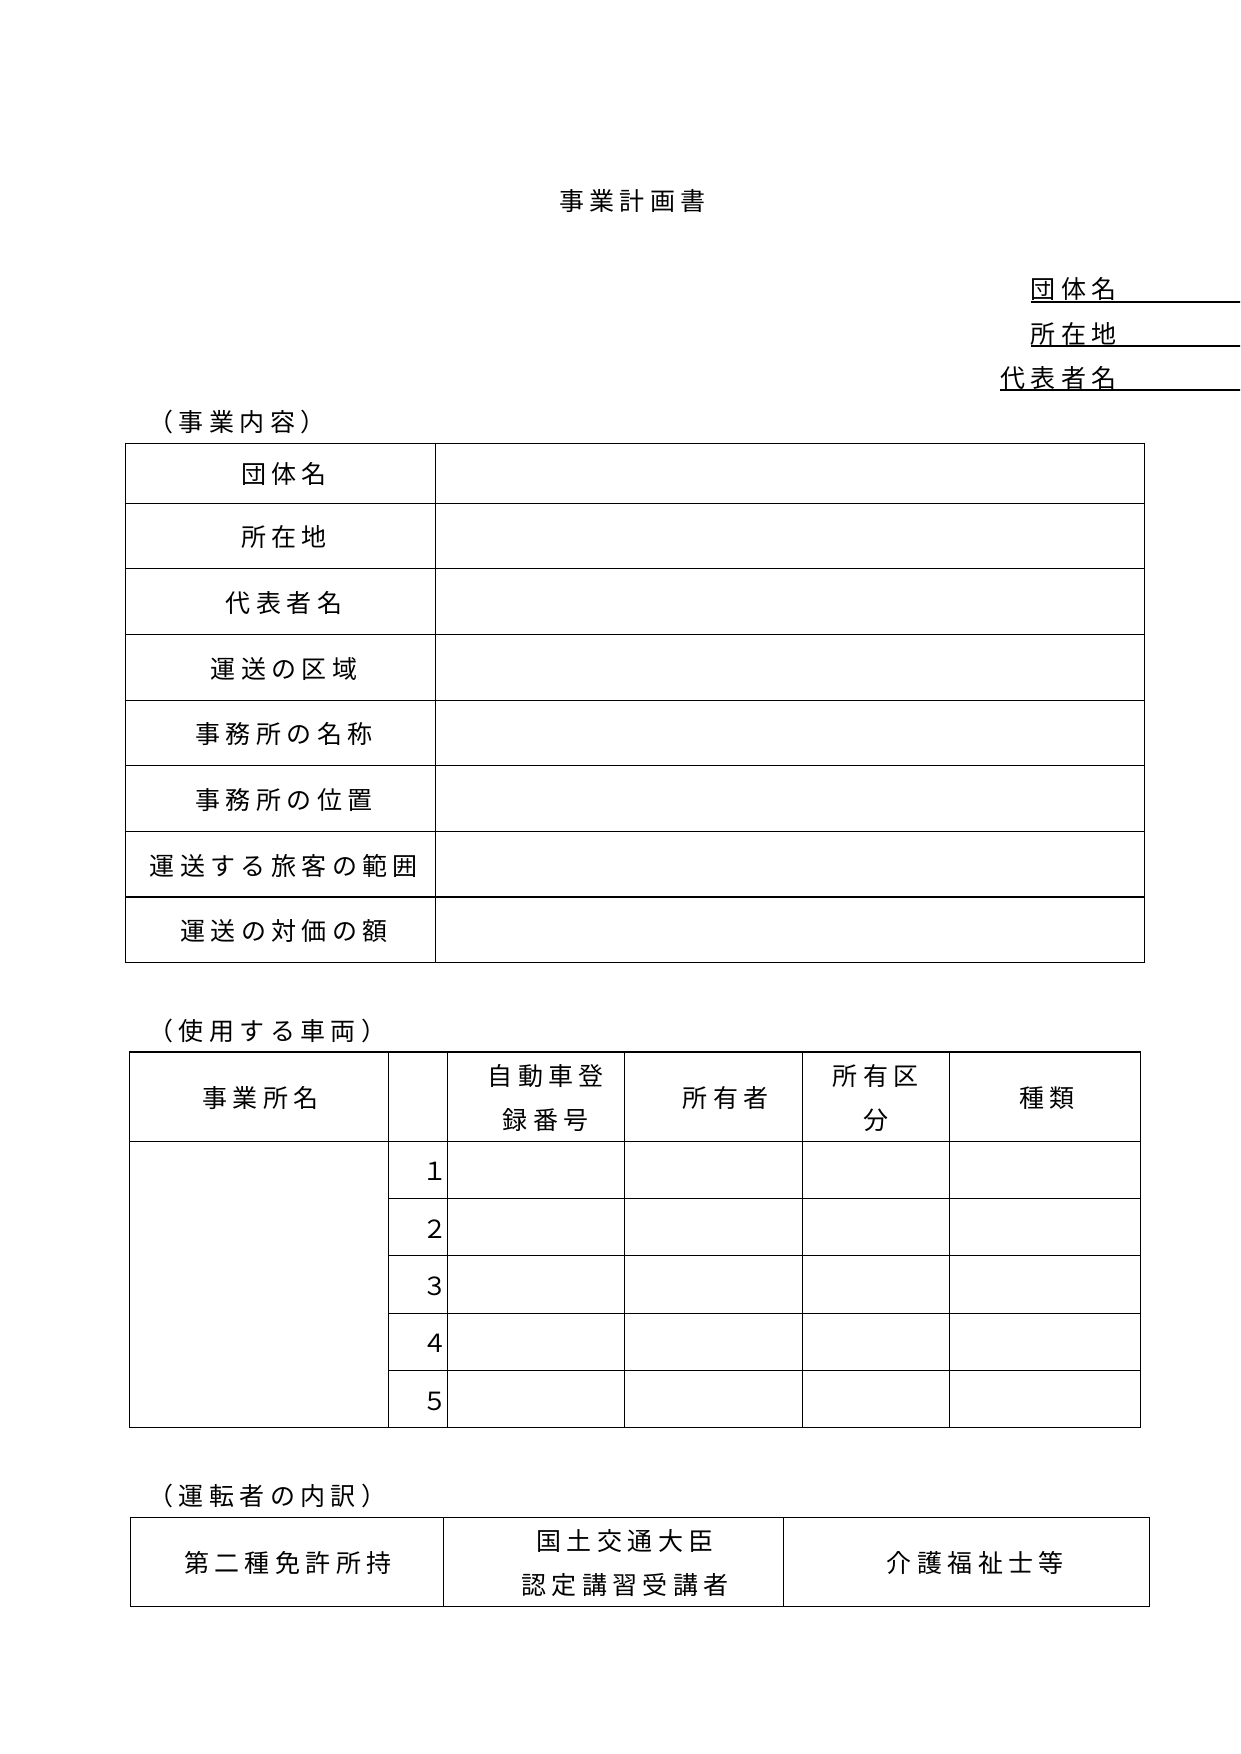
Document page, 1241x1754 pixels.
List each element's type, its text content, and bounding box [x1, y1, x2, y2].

table_cell [950, 1256, 1140, 1313]
table_cell [625, 1371, 802, 1427]
table_cell [803, 1142, 949, 1198]
table_header 事業所名 [130, 1053, 388, 1141]
table_cell 代表者名 [126, 569, 435, 634]
table_cell 事務所の名称 [126, 701, 435, 765]
table_cell ４ [389, 1314, 447, 1370]
table_cell [950, 1199, 1140, 1255]
table_cell [436, 701, 1144, 765]
table_cell [436, 569, 1144, 634]
table_cell [950, 1314, 1140, 1370]
table_cell 運送の区域 [126, 635, 435, 699]
table_cell [130, 1142, 388, 1427]
text 団体名 [148, 266, 1122, 310]
table_cell [448, 1314, 624, 1370]
table_cell ３ [389, 1256, 447, 1313]
table_header 国土交通大臣 認定講習受講者 [444, 1518, 783, 1606]
table_cell [803, 1371, 949, 1427]
table_header [436, 444, 1144, 503]
table_cell [625, 1256, 802, 1313]
table_cell [436, 832, 1144, 896]
table_cell 運送の対価の額 [126, 898, 435, 962]
table_cell [803, 1256, 949, 1313]
table_cell [803, 1199, 949, 1255]
table_cell ５ [389, 1371, 447, 1427]
table_cell 所在地 [126, 504, 435, 568]
table_cell [436, 504, 1144, 568]
table_cell [803, 1314, 949, 1370]
text （事業内容） [148, 398, 1122, 443]
text 所在地 [148, 310, 1122, 354]
table_header 第二種免許所持 [131, 1518, 443, 1606]
table_header 所有者 [625, 1053, 802, 1141]
table_cell [448, 1256, 624, 1313]
table_header [389, 1053, 447, 1141]
text （使用する車両） [148, 1007, 1122, 1051]
text 事業計画書 [148, 178, 1122, 222]
table_header 自動車登録番号 [448, 1053, 624, 1141]
table_cell １ [389, 1142, 447, 1198]
table_header 団体名 [126, 444, 435, 503]
table_cell 運送する旅客の範囲 [126, 832, 435, 896]
table_cell [950, 1142, 1140, 1198]
table_header 所有区分 [803, 1053, 949, 1141]
table_cell [436, 635, 1144, 699]
table_cell ２ [389, 1199, 447, 1255]
table_cell [448, 1142, 624, 1198]
table_cell [625, 1199, 802, 1255]
table_cell 事務所の位置 [126, 766, 435, 831]
table_header 種類 [950, 1053, 1140, 1141]
table_cell [436, 766, 1144, 831]
table_cell [625, 1314, 802, 1370]
table_header 介護福祉士等 [784, 1518, 1149, 1606]
table_cell [436, 898, 1144, 962]
table_cell [448, 1199, 624, 1255]
table_cell [448, 1371, 624, 1427]
table_cell [625, 1142, 802, 1198]
table_cell [950, 1371, 1140, 1427]
text 代表者名 [148, 354, 1122, 398]
text （運転者の内訳） [148, 1472, 1122, 1517]
